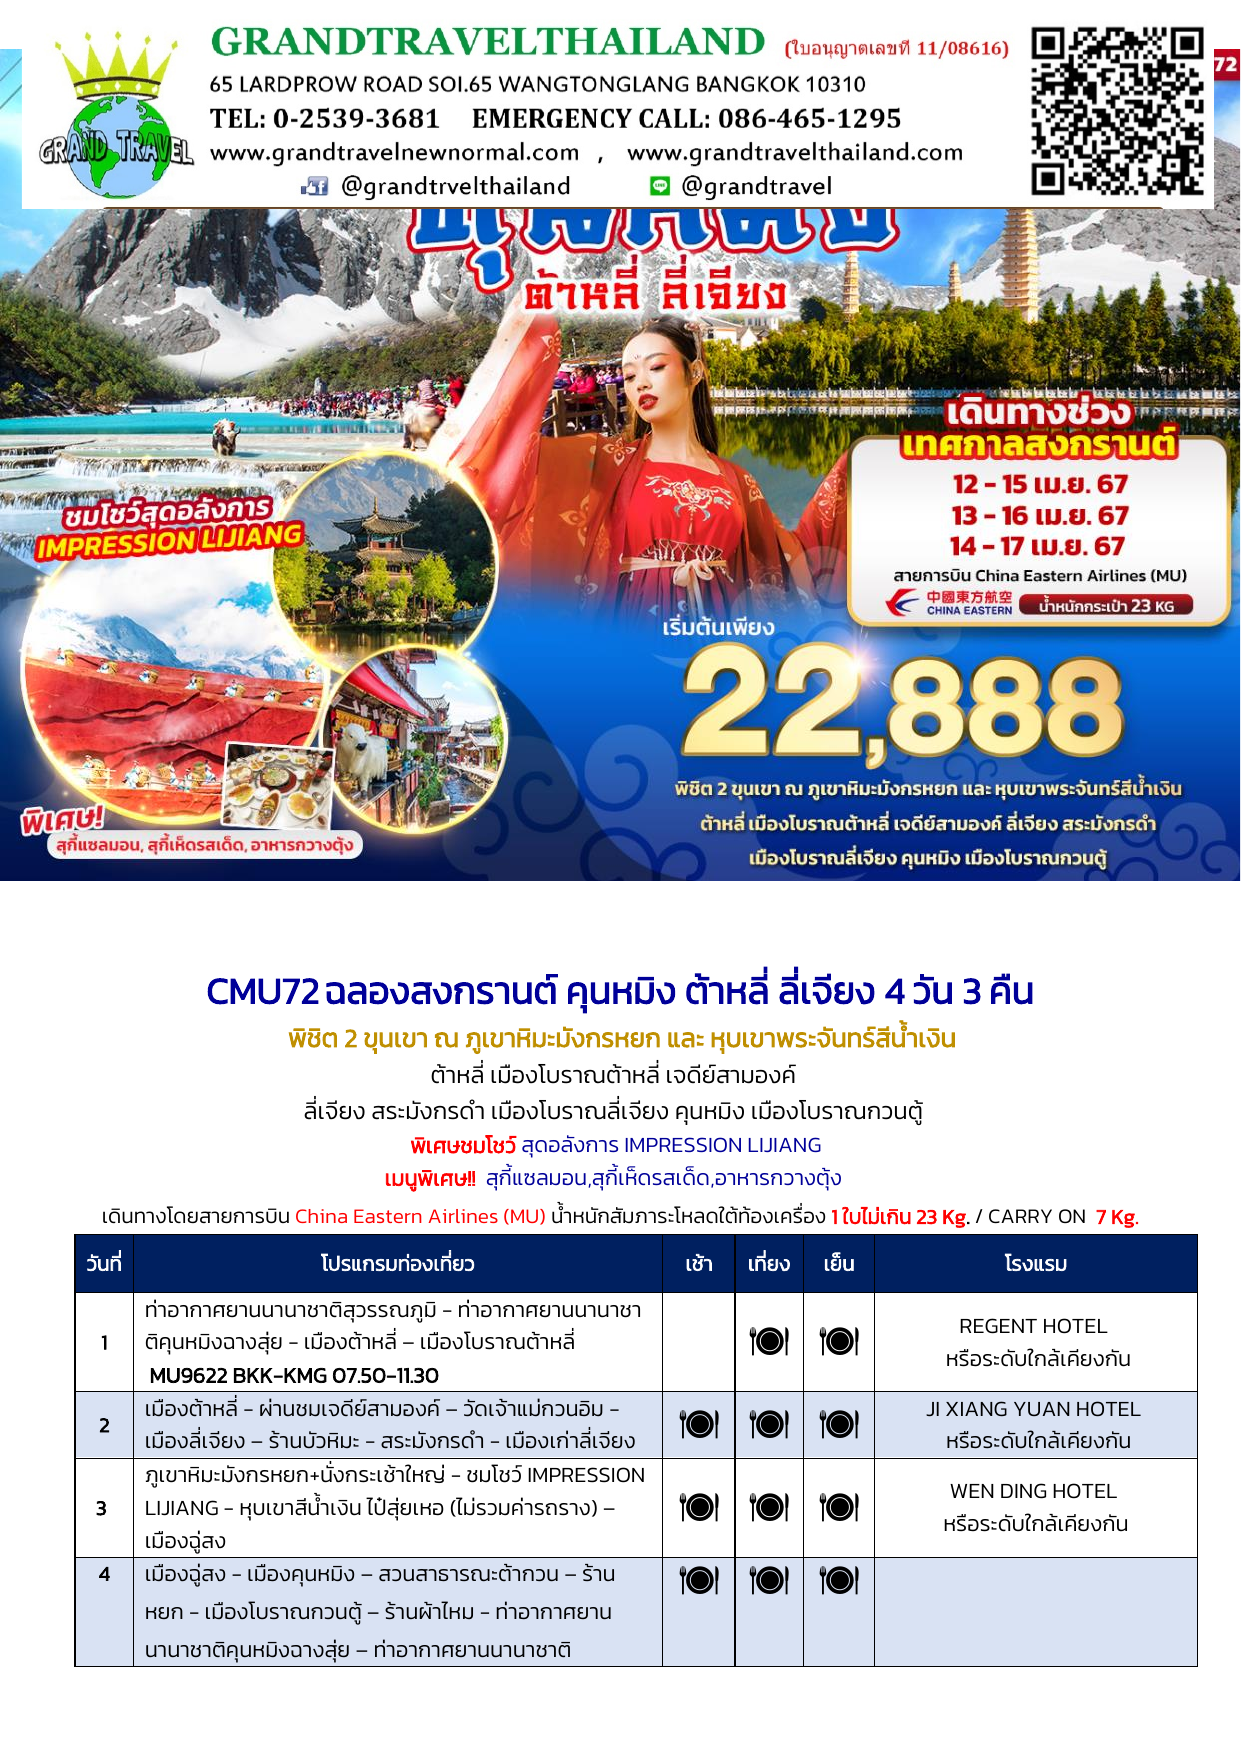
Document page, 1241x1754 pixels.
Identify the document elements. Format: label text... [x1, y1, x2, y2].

text ต้าหลี่ เมืองโบราณต้าหลี่ เจดีย์สามองค์ [60, 1057, 1166, 1093]
table_header เที่ยง [736, 1235, 803, 1292]
table_cell 2 [76, 1392, 133, 1457]
table_cell [804, 1293, 874, 1391]
table_cell [663, 1459, 734, 1557]
table_header เย็น [804, 1235, 874, 1292]
table_cell [736, 1392, 803, 1457]
table_cell [736, 1558, 803, 1666]
text CMU72 ฉลองสงกรานต์ คุนหมิง ต้าหลี่ ลี่เจียง 4วัน 3คืน [75, 962, 1165, 1018]
text เดินทางโดยสายการบิน China Eastern Airlines (MU) น้ำหนักสัมภาระโหลดใต้ท้องเครื่อง 1 ใบไม่เกิน 23 Kg. / CARRY ON 7 Kg. [75, 1201, 1165, 1232]
table_cell [804, 1459, 874, 1557]
table_cell 4 [76, 1558, 133, 1666]
text เมนูพิเศษ!! สุกี้แซลมอน,สุกี้เห็ดรสเด็ด,อาหารกวางตุ้ง [60, 1161, 1166, 1194]
table_cell WEN DING HOTEL หรือระดับใกล้เคียงกัน [875, 1459, 1197, 1557]
table_header โรงแรม [875, 1235, 1197, 1292]
table_cell ภูเขาหิมะมังกรหยก+นั่งกระเช้าใหญ่ - ชมโชว์ IMPRESSION LIJIANG - หุบเขาสีน้ำเงิน ไป๋สุ่ยเหอ (ไม่รวมค่ารถราง) – เมืองฉู่สง [134, 1459, 662, 1557]
table_cell REGENT HOTEL หรือระดับใกล้เคียงกัน [875, 1293, 1197, 1391]
table_cell ท่าอากาศยานนานาชาติสุวรรณภูมิ - ท่าอากาศยานนานาชาติคุนหมิงฉางสุ่ย - เมืองต้าหลี่ – เมืองโบราณต้าหลี่ MU9622 BKK-KMG 07.50-11.30 [134, 1293, 662, 1391]
picture [0, 7, 1241, 881]
table_cell [663, 1392, 734, 1457]
table_cell [663, 1558, 734, 1666]
table_cell [663, 1293, 734, 1391]
table_cell 3 [76, 1459, 133, 1557]
text พิชิต 2 ขุนเขา ณ ภูเขาหิมะมังกรหยก และ หุบเขาพระจันทร์สีน้ำเงิน [60, 1018, 1166, 1057]
table_cell [804, 1558, 874, 1666]
table_cell [804, 1392, 874, 1457]
table_header วันที่ [76, 1235, 133, 1292]
text ลี่เจียง สระมังกรดำ เมืองโบราณลี่เจียง คุนหมิง เมืองโบราณกวนตู้ [60, 1093, 1166, 1129]
table_cell [736, 1293, 803, 1391]
table_header โปรแกรมท่องเที่ยว [134, 1235, 662, 1292]
text พิเศษชมโชว์ สุดอลังการ IMPRESSION LIJIANG [60, 1129, 1166, 1161]
table_cell 1 [76, 1293, 133, 1391]
table_cell เมืองต้าหลี่ - ผ่านชมเจดีย์สามองค์ – วัดเจ้าแม่กวนอิม - เมืองลี่เจียง – ร้านบัวหิมะ - สระมังกรดำ - เมืองเก่าลี่เจียง [134, 1392, 662, 1457]
table_header เช้า [663, 1235, 734, 1292]
table_cell [736, 1459, 803, 1557]
table_cell [875, 1558, 1197, 1666]
table_cell JI XIANG YUAN HOTEL หรือระดับใกล้เคียงกัน [875, 1392, 1197, 1457]
